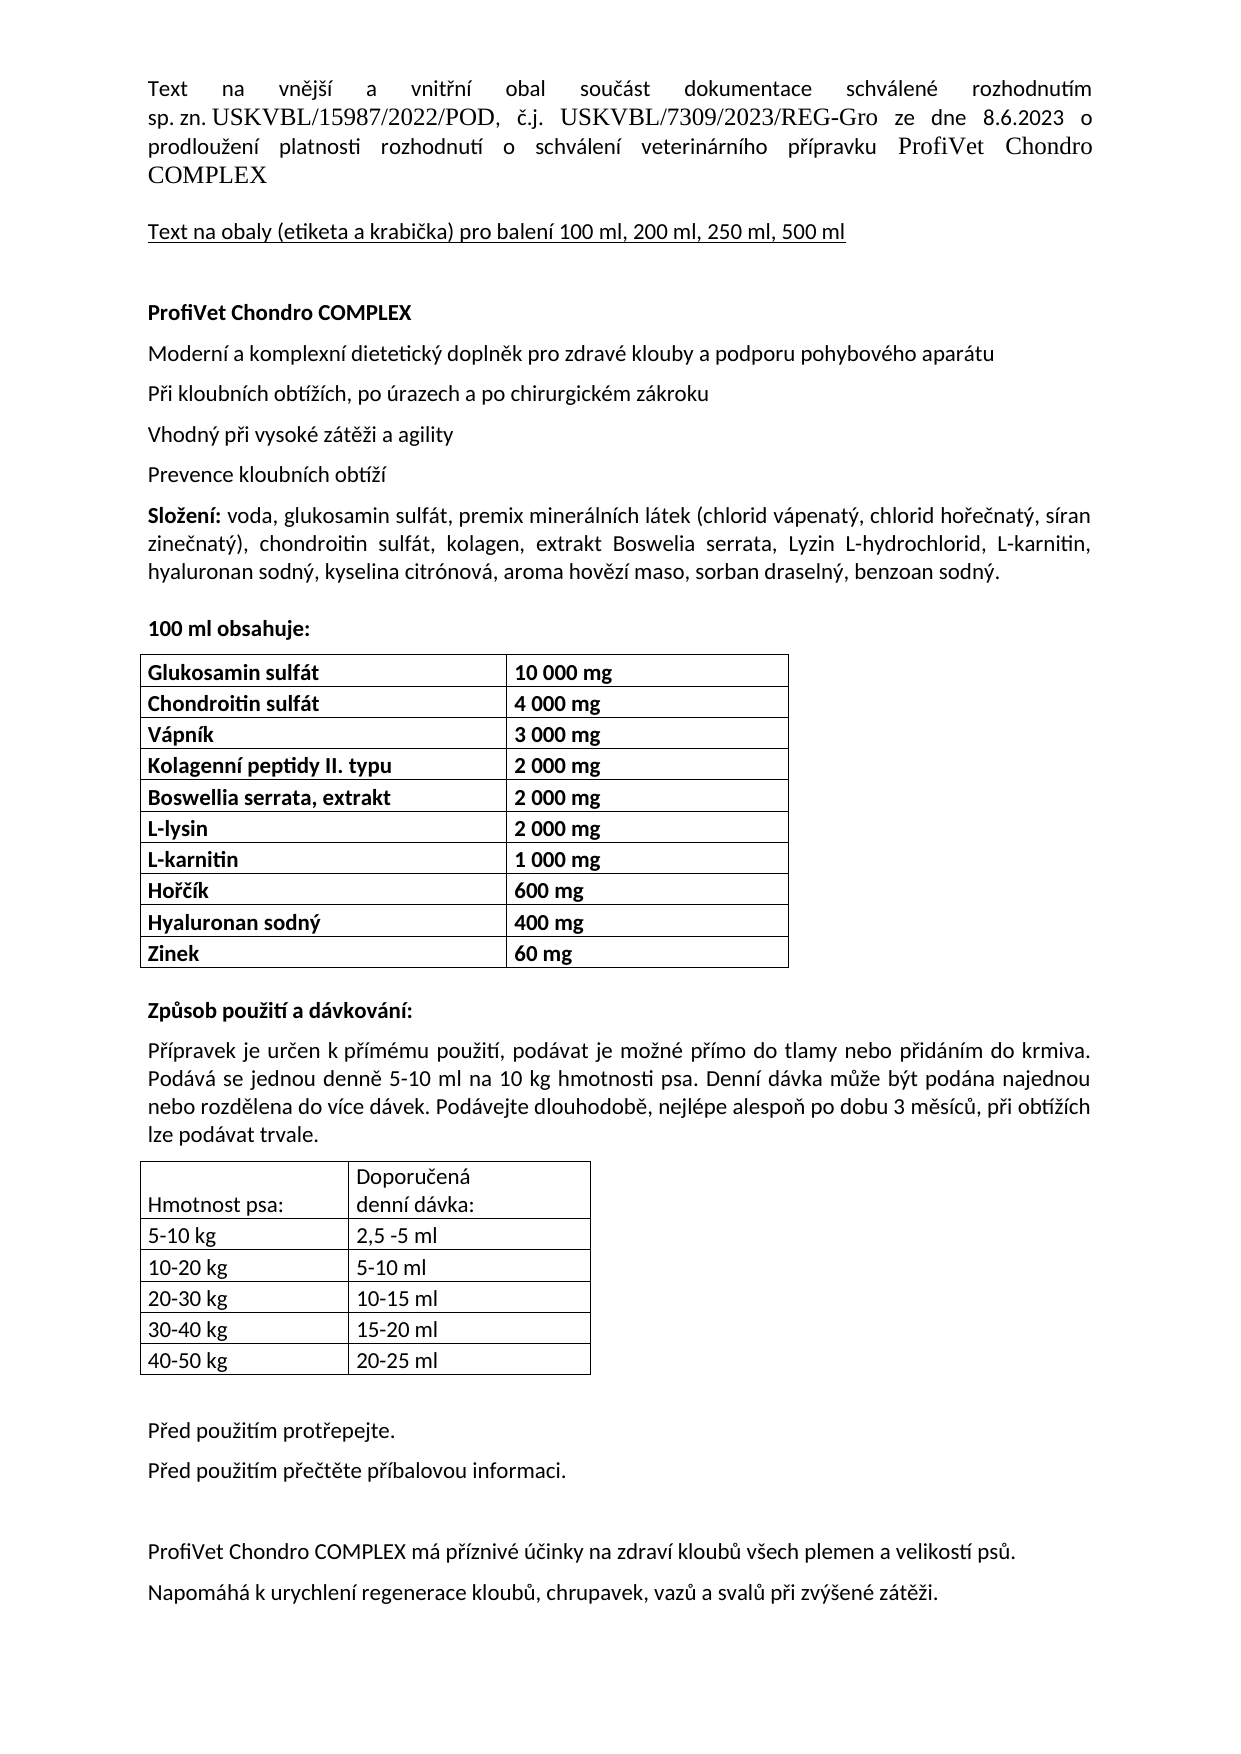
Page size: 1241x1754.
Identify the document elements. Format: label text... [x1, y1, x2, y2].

table_cell L-lysin [141, 812, 506, 842]
table_cell Vápník [141, 718, 506, 748]
text Text na obaly (etiketa a krabička) pro balení 100 ml, 200 ml, 250 ml, 500 ml [148, 217, 1093, 245]
text Složení: voda, glukosamin sulfát, premix minerálních látek (chlorid vápenatý, chlorid hořečnatý, síran zinečnatý), chondroitin sulfát, kolagen, extrakt Boswelia serrata, Lyzin L-hydrochlorid, L-karnitin, hyaluronan sodný, kyselina citrónová, aroma hovězí maso, sorban draselný, benzoan sodný. [148, 501, 1093, 585]
table_cell 5-10 kg [141, 1219, 348, 1249]
table_cell 2 000 mg [507, 749, 788, 779]
table_cell 15-20 ml [349, 1313, 590, 1343]
table_cell 60 mg [507, 937, 788, 967]
table_cell 5-10 ml [349, 1250, 590, 1281]
text 100 ml obsahuje: [148, 614, 1093, 642]
table_cell Hyaluronan sodný [141, 905, 506, 936]
table_cell 40-50 kg [141, 1344, 348, 1374]
text ProfiVet Chondro COMPLEX [148, 298, 1093, 326]
table_cell 2,5 -5 ml [349, 1219, 590, 1249]
table_cell Boswellia serrata, extrakt [141, 780, 506, 811]
table_cell 600 mg [507, 874, 788, 904]
list Způsob použití a dávkování: [148, 996, 1093, 1024]
table_cell 20-25 ml [349, 1344, 590, 1374]
text Před použitím přečtěte příbalovou informaci. [148, 1456, 1093, 1484]
text Přípravek je určen k přímému použití, podávat je možné přímo do tlamy nebo přidáním do krmiva. Podává se jednou denně 5-10 ml na 10 kg hmotnosti psa. Denní dávka může být podána najednou nebo rozdělena do více dávek. Podávejte dlouhodobě, nejlépe alespoň po dobu 3 měsíců, při obtížích lze podávat trvale. [148, 1036, 1093, 1148]
table_cell Hořčík [141, 874, 506, 904]
table_cell 1 000 mg [507, 843, 788, 873]
table_cell Zinek [141, 937, 506, 967]
table_header 10 000 mg [507, 655, 788, 686]
text Napomáhá k urychlení regenerace kloubů, chrupavek, vazů a svalů při zvýšené zátěži. [148, 1578, 1093, 1606]
table_cell 4 000 mg [507, 687, 788, 717]
table_cell 10-20 kg [141, 1250, 348, 1281]
text Vhodný při vysoké zátěži a agility [148, 420, 1093, 448]
table_cell 20-30 kg [141, 1282, 348, 1312]
table_header Glukosamin sulfát [141, 655, 506, 686]
text Moderní a komplexní dietetický doplněk pro zdravé klouby a podporu pohybového aparátu [148, 339, 1093, 367]
table_cell Chondroitin sulfát [141, 687, 506, 717]
text Prevence kloubních obtíží [148, 461, 1093, 488]
table_cell 400 mg [507, 905, 788, 936]
text Před použitím protřepejte. [148, 1416, 1093, 1444]
table_header Doporučená denní dávka: [349, 1162, 590, 1218]
table_cell 2 000 mg [507, 812, 788, 842]
table_cell L-karnitin [141, 843, 506, 873]
table_cell 2 000 mg [507, 780, 788, 811]
table_cell 3 000 mg [507, 718, 788, 748]
table_cell 30-40 kg [141, 1313, 348, 1343]
text ProﬁVet Chondro COMPLEX má příznivé účinky na zdraví kloubů všech plemen a velikostí psů. [148, 1537, 1093, 1566]
text Při kloubních obtížích, po úrazech a po chirurgickém zákroku [148, 379, 1093, 407]
table_cell 10-15 ml [349, 1282, 590, 1312]
table_cell Kolagenní peptidy II. typu [141, 749, 506, 779]
table_header Hmotnost psa: [141, 1162, 348, 1218]
